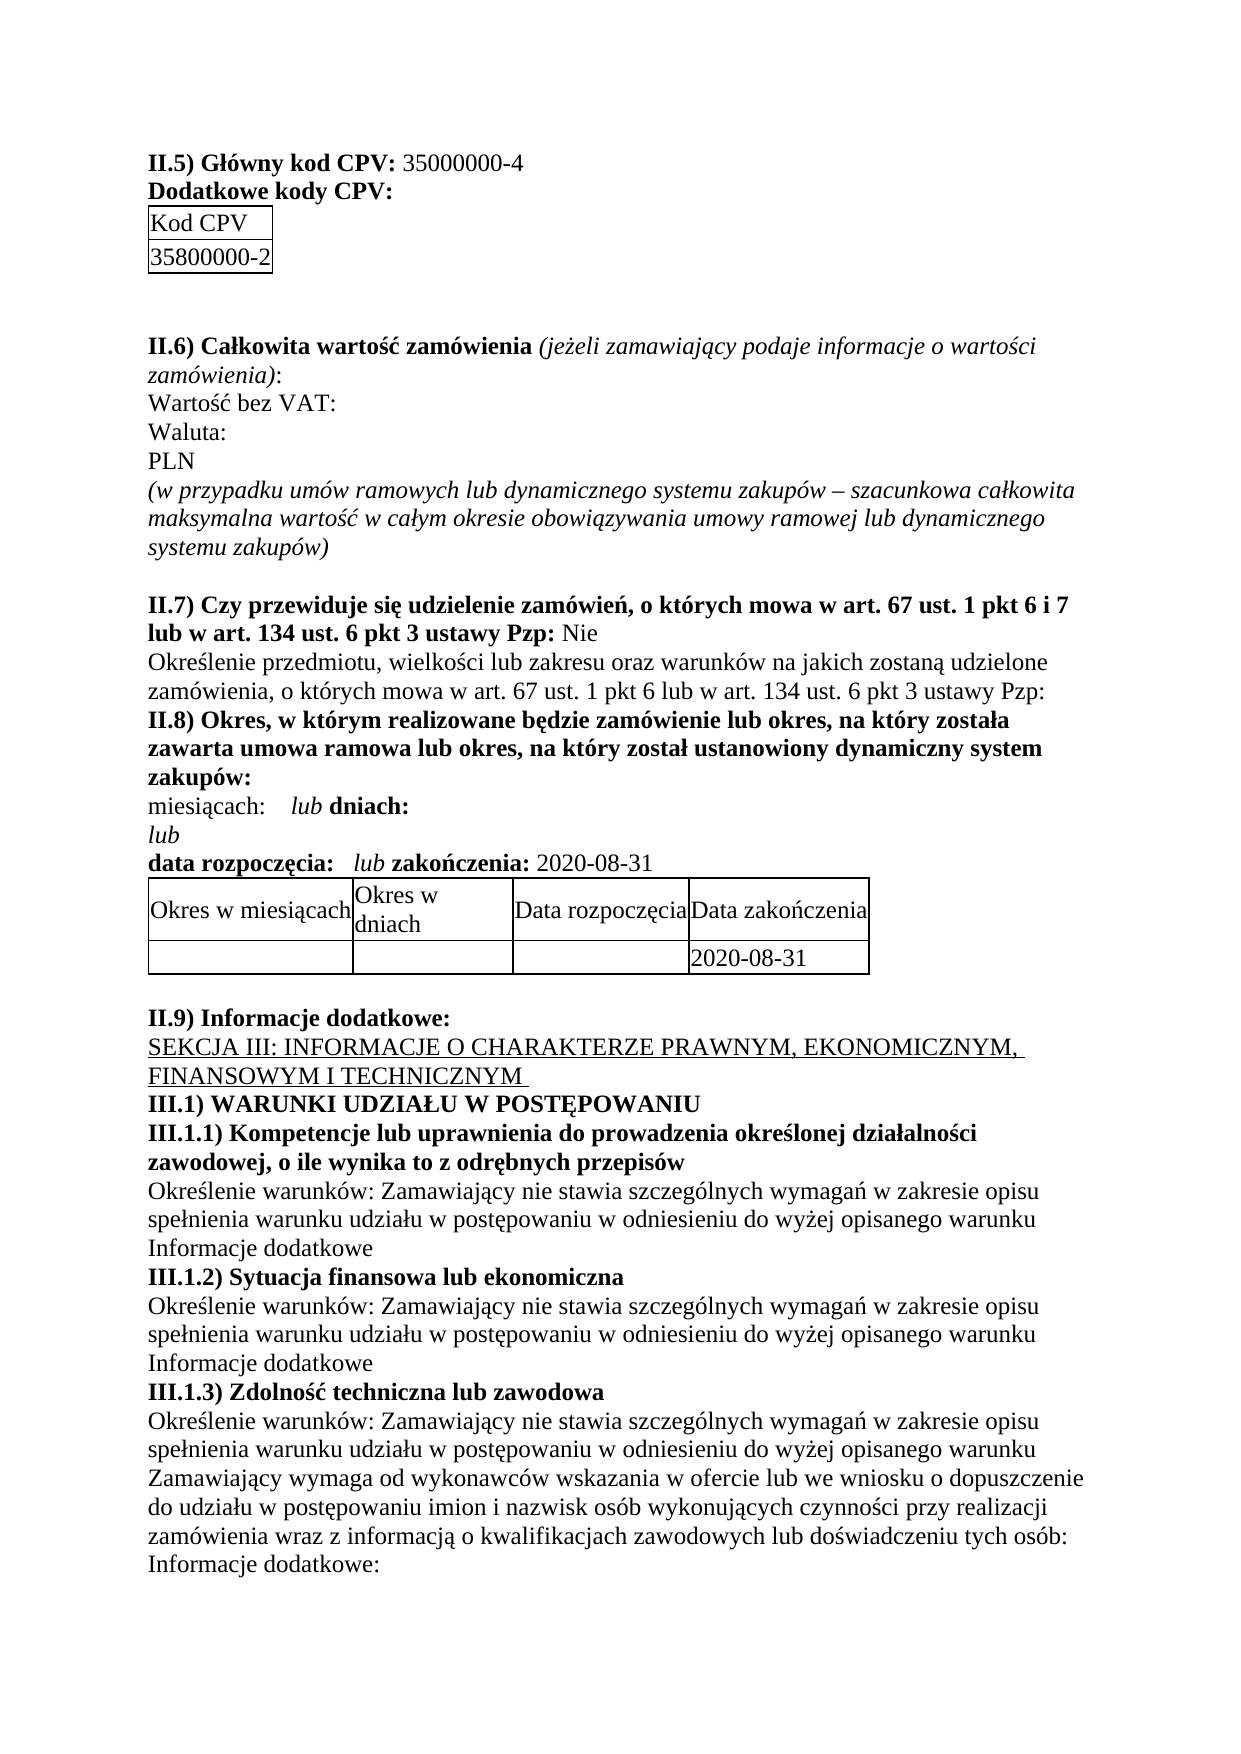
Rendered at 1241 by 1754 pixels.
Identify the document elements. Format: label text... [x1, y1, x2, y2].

text II.6) Całkowita wartość zamówienia (jeżeli zamawiający podaje informacje o wartości zamówienia): Wartość bez VAT: Waluta: [148, 273, 1093, 446]
text II.7) Czy przewiduje się udzielenie zamówień, o których mowa w art. 67 ust. 1 pkt 6 i 7 lub w art. 134 ust. 6 pkt 3 ustawy Pzp: Nie Określenie przedmiotu, wielkości lub zakresu oraz warunków na jakich zostaną udzielone zamówienia, o których mowa w art. 67 ust. 1 pkt 6 lub w art. 134 ust. 6 pkt 3 ustawy Pzp: II.8) Okres, w którym realizowane będzie zamówienie lub okres, na który została zawarta umowa ramowa lub okres, na który został ustanowiony dynamiczny system zakupów: miesiącach: lub dniach: lub data rozpoczęcia: lub zakończenia: 2020-08-31 [148, 561, 1093, 877]
table_header Data zakończenia [690, 879, 868, 939]
table_cell [149, 941, 352, 973]
table_header Kod CPV [149, 207, 272, 238]
text III.1) WARUNKI UDZIAŁU W POSTĘPOWANIU [148, 1089, 1093, 1118]
table_cell [354, 941, 512, 973]
table_cell 2020-08-31 [690, 941, 868, 973]
text SEKCJA III: INFORMACJE O CHARAKTERZE PRAWNYM, EKONOMICZNYM, FINANSOWYM I TECHNICZNYM [148, 1032, 1093, 1089]
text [148, 148, 1093, 205]
table_header Okres w miesiącach [149, 879, 352, 939]
table_cell 35800000-2 [149, 240, 272, 272]
text PLN (w przypadku umów ramowych lub dynamicznego systemu zakupów – szacunkowa całkowita maksymalna wartość w całym okresie obowiązywania umowy ramowej lub dynamicznego systemu zakupów) [148, 446, 1093, 561]
text III.1.1) Kompetencje lub uprawnienia do prowadzenia określonej działalności zawodowej, o ile wynika to z odrębnych przepisów Określenie warunków: Zamawiający nie stawia szczególnych wymagań w zakresie opisu spełnienia warunku udziału w postępowaniu w odniesieniu do wyżej opisanego warunku Informacje dodatkowe III.1.2) Sytuacja finansowa lub ekonomiczna Określenie warunków: Zamawiający nie stawia szczególnych wymagań w zakresie opisu spełnienia warunku udziału w postępowaniu w odniesieniu do wyżej opisanego warunku Informacje dodatkowe III.1.3) Zdolność techniczna lub zawodowa Określenie warunków: Zamawiający nie stawia szczególnych wymagań w zakresie opisu spełnienia warunku udziału w postępowaniu w odniesieniu do wyżej opisanego warunku Zamawiający wymaga od wykonawców wskazania w ofercie lub we wniosku o dopuszczenie do udziału w postępowaniu imion i nazwisk osób wykonujących czynności przy realizacji zamówienia wraz z informacją o kwalifikacjach zawodowych lub doświadczeniu tych osób: Informacje dodatkowe: [148, 1118, 1093, 1578]
table_header Data rozpoczęcia [514, 879, 688, 939]
table_cell [514, 941, 688, 973]
text II.9) Informacje dodatkowe: [148, 974, 1093, 1032]
table_header Okres w dniach [354, 879, 512, 939]
